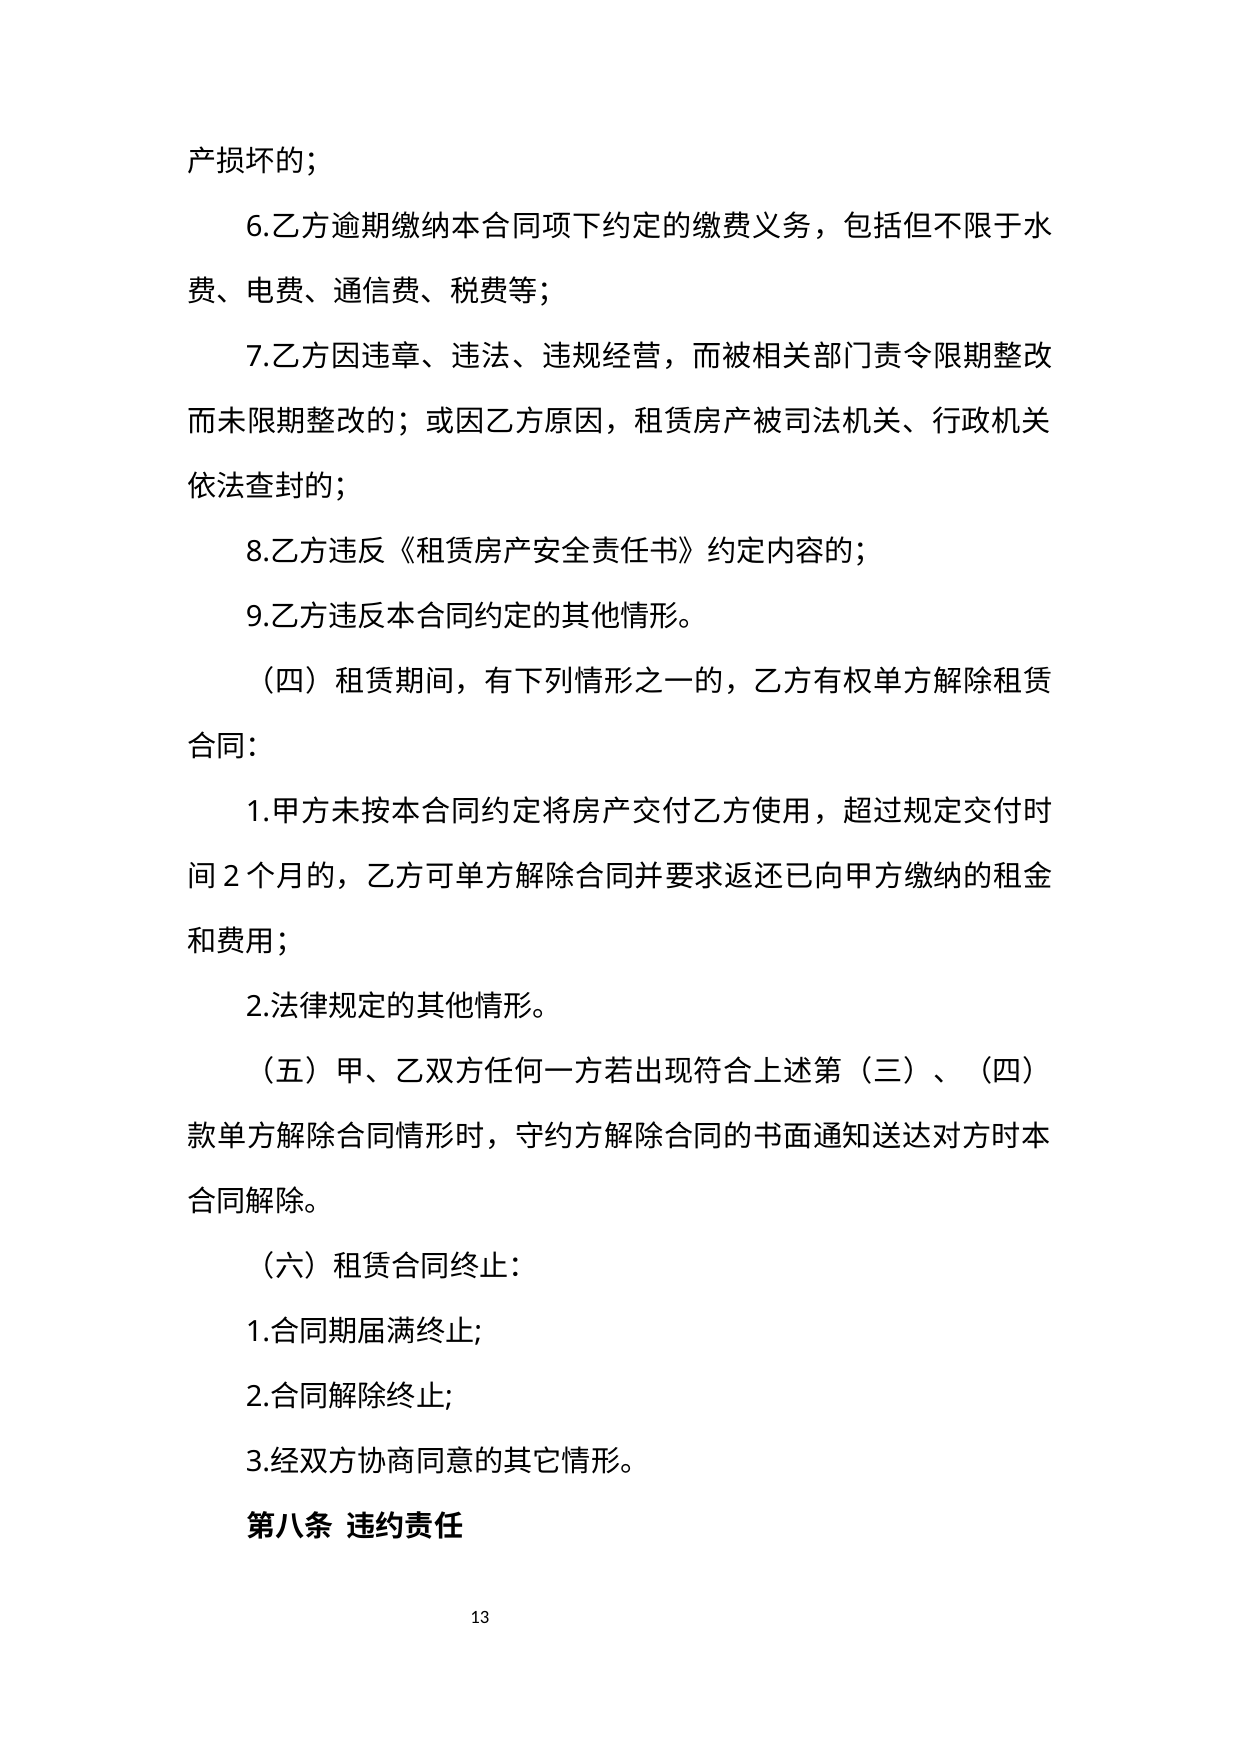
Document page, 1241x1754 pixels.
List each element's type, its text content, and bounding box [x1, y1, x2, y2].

text （六）租赁合同终止： [187, 1231, 1053, 1296]
text （五）甲、乙双方任何一方若出现符合上述第（三）、（四）款单方解除合同情形时，守约方解除合同的书面通知送达对方时本合同解除。 [187, 1036, 1053, 1231]
text 6.乙方逾期缴纳本合同项下约定的缴费义务，包括但不限于水费、电费、通信费、税费等； [187, 191, 1053, 321]
text 第八条 违约责任 [187, 1491, 1053, 1556]
text 8.乙方违反《租赁房产安全责任书》约定内容的； [187, 516, 1053, 581]
text （四）租赁期间，有下列情形之一的，乙方有权单方解除租赁合同： [187, 646, 1053, 776]
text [187, 126, 1053, 191]
text 3.经双方协商同意的其它情形。 [187, 1426, 1053, 1491]
text 7.乙方因违章、违法、违规经营，而被相关部门责令限期整改而未限期整改的；或因乙方原因，租赁房产被司法机关、行政机关依法查封的； [187, 321, 1053, 516]
text 2.合同解除终止; [187, 1361, 1053, 1426]
text 1.甲方未按本合同约定将房产交付乙方使用，超过规定交付时间2个月的，乙方可单方解除合同并要求返还已向甲方缴纳的租金和费用； [187, 776, 1053, 971]
text 9.乙方违反本合同约定的其他情形。 [187, 581, 1053, 646]
text 1.合同期届满终止; [187, 1296, 1053, 1361]
text 2.法律规定的其他情形。 [187, 971, 1053, 1036]
